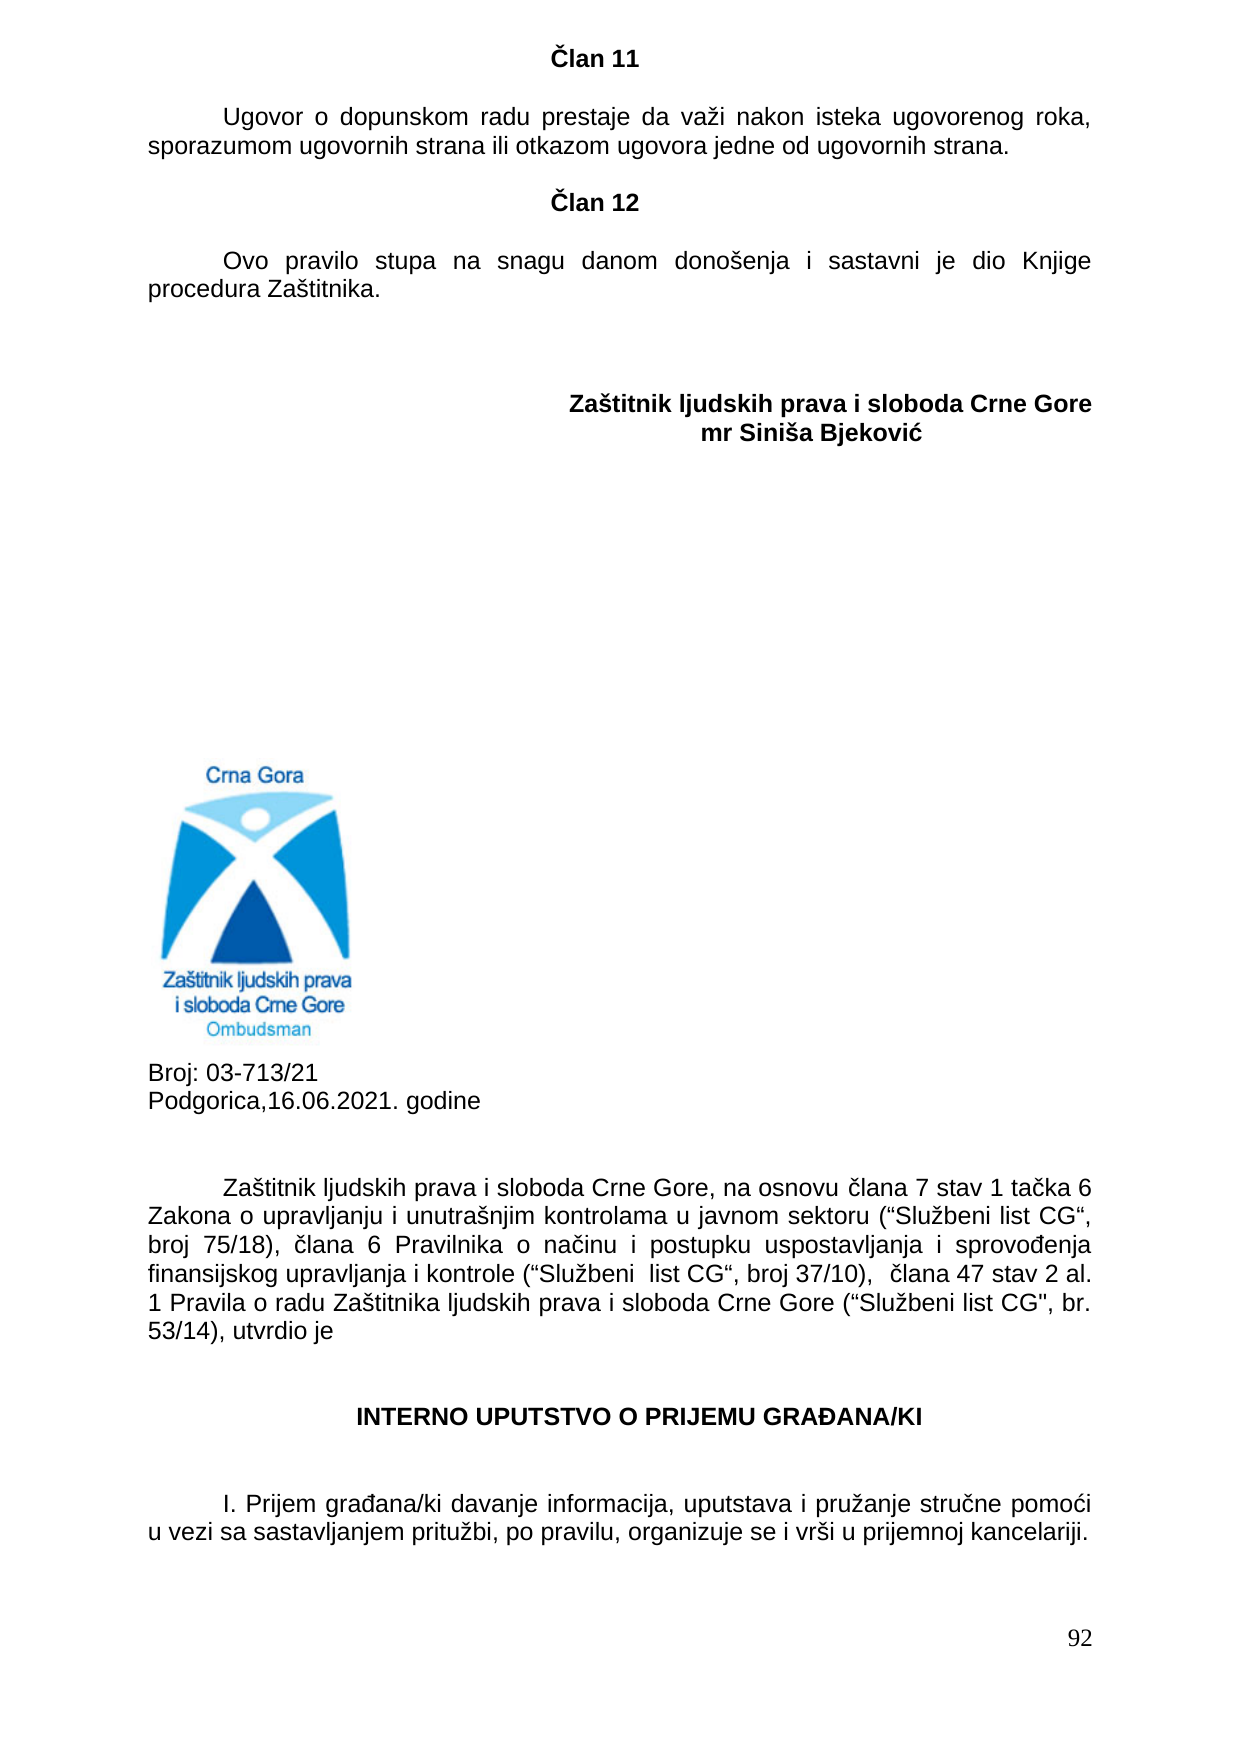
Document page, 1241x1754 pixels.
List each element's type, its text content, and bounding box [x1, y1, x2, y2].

text Zaštitnik ljudskih prava i sloboda Crne Gore [148, 389, 1093, 418]
text mr Siniša Bjeković [148, 418, 1093, 447]
text INTERNO UPUTSTVO O PRIJEMU GRAĐANA/KI [148, 1402, 1093, 1431]
text Član 11 [148, 44, 1093, 73]
text Podgorica,16.06.2021. godine [148, 1086, 1093, 1115]
text Ovo pravilo stupa na snagu danom donošenja i sastavni je dio Knjige procedura Zaštitnika. [148, 246, 1093, 303]
text Član 12 [148, 188, 1093, 217]
picture [151, 758, 358, 1047]
text I. Prijem građana/ki davanje informacija, uputstava i pružanje stručne pomoći u vezi sa sastavljanjem pritužbi, po pravilu, organizuje se i vrši u prijemnoj kancelariji. [148, 1489, 1093, 1546]
text Zaštitnik ljudskih prava i sloboda Crne Gore, na osnovu člana 7 stav 1 tačka 6 Zakona o upravljanju i unutrašnjim kontrolama u javnom sektoru (“Službeni list CG“, broj 75/18), člana 6 Pravilnika o načinu i postupku uspostavljanja i sprovođenja finansijskog upravljanja i kontrole (“Službeni list CG“, broj 37/10), člana 47 stav 2 al. 1 Pravila o radu Zaštitnika ljudskih prava i sloboda Crne Gore (“Službeni list CG", br. 53/14), utvrdio je [148, 1172, 1093, 1345]
text Broj: 03-713/21 [148, 1057, 1093, 1086]
text Ugovor o dopunskom radu prestaje da važi nakon isteka ugovorenog roka, sporazumom ugovornih strana ili otkazom ugovora jedne od ugovornih strana. [148, 102, 1093, 159]
